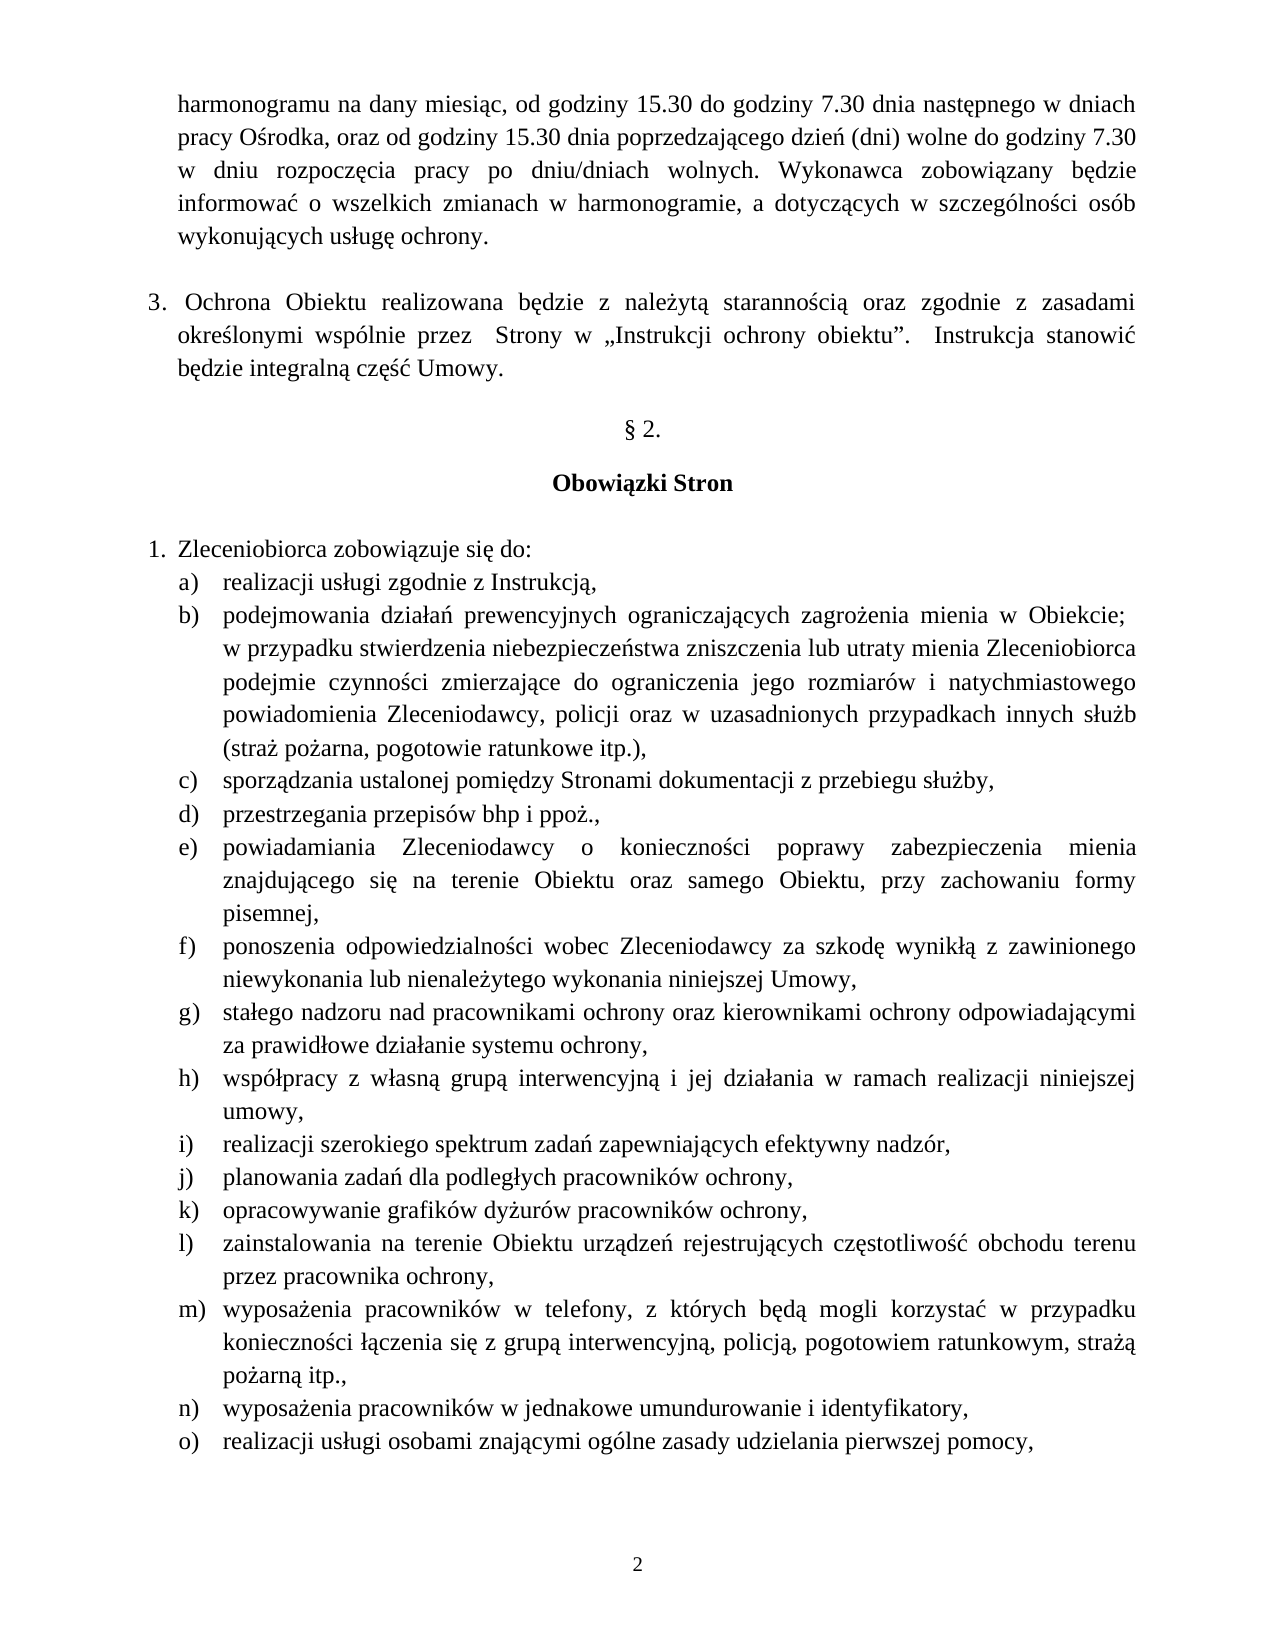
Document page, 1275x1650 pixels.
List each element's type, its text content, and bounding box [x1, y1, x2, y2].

list realizacji usługi osobami znającymi ogólne zasady udzielania pierwszej pomocy, [178, 1426, 1137, 1455]
list wyposażenia pracowników w telefony, z których będą mogli korzystać w przypadku konieczności łączenia się z grupą interwencyjną, policją, pogotowiem ratunkowym, strażą pożarną itp., [178, 1294, 1137, 1389]
list stałego nadzoru nad pracownikami ochrony oraz kierownikami ochrony odpowiadającymi za prawidłowe działanie systemu ochrony, [178, 997, 1137, 1058]
text Obowiązki Stron [148, 468, 1137, 497]
list przestrzegania przepisów bhp i ppoż., [178, 799, 1137, 827]
list wyposażenia pracowników w jednakowe umundurowanie i identyfikatory, [178, 1393, 1137, 1422]
text 3. Ochrona Obiektu realizowana będzie z należytą starannością oraz zgodnie z zasadami określonymi wspólnie przez Strony w „Instrukcji ochrony obiektu”. Instrukcja stanowić będzie integralną część Umowy. [148, 287, 1137, 382]
list ponoszenia odpowiedzialności wobec Zleceniodawcy za szkodę wynikłą z zawinionego niewykonania lub nienależytego wykonania niniejszej Umowy, [178, 931, 1137, 992]
text § 2. [148, 414, 1137, 443]
list podejmowania działań prewencyjnych ograniczających zagrożenia mienia w Obiekcie; w przypadku stwierdzenia niebezpieczeństwa zniszczenia lub utraty mienia Zleceniobiorca podejmie czynności zmierzające do ograniczenia jego rozmiarów i natychmiastowego powiadomienia Zleceniodawcy, policji oraz w uzasadnionych przypadkach innych służb (straż pożarna, pogotowie ratunkowe itp.), [178, 601, 1137, 761]
list realizacji szerokiego spektrum zadań zapewniających efektywny nadzór, [178, 1129, 1137, 1158]
list zainstalowania na terenie Obiektu urządzeń rejestrujących częstotliwość obchodu terenu przez pracownika ochrony, [178, 1228, 1137, 1290]
list opracowywanie grafików dyżurów pracowników ochrony, [178, 1195, 1137, 1224]
list Zleceniobiorca zobowiązuje się do: [148, 534, 1137, 563]
list sporządzania ustalonej pomiędzy Stronami dokumentacji z przebiegu służby, [178, 766, 1137, 794]
list realizacji usługi zgodnie z Instrukcją, [178, 567, 1137, 596]
list powiadamiania Zleceniodawcy o konieczności poprawy zabezpieczenia mienia znajdującego się na terenie Obiektu oraz samego Obiektu, przy zachowaniu formy pisemnej, [178, 832, 1137, 926]
list współpracy z własną grupą interwencyjną i jej działania w ramach realizacji niniejszej umowy, [178, 1063, 1137, 1124]
list planowania zadań dla podległych pracowników ochrony, [178, 1162, 1137, 1191]
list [148, 89, 1137, 249]
